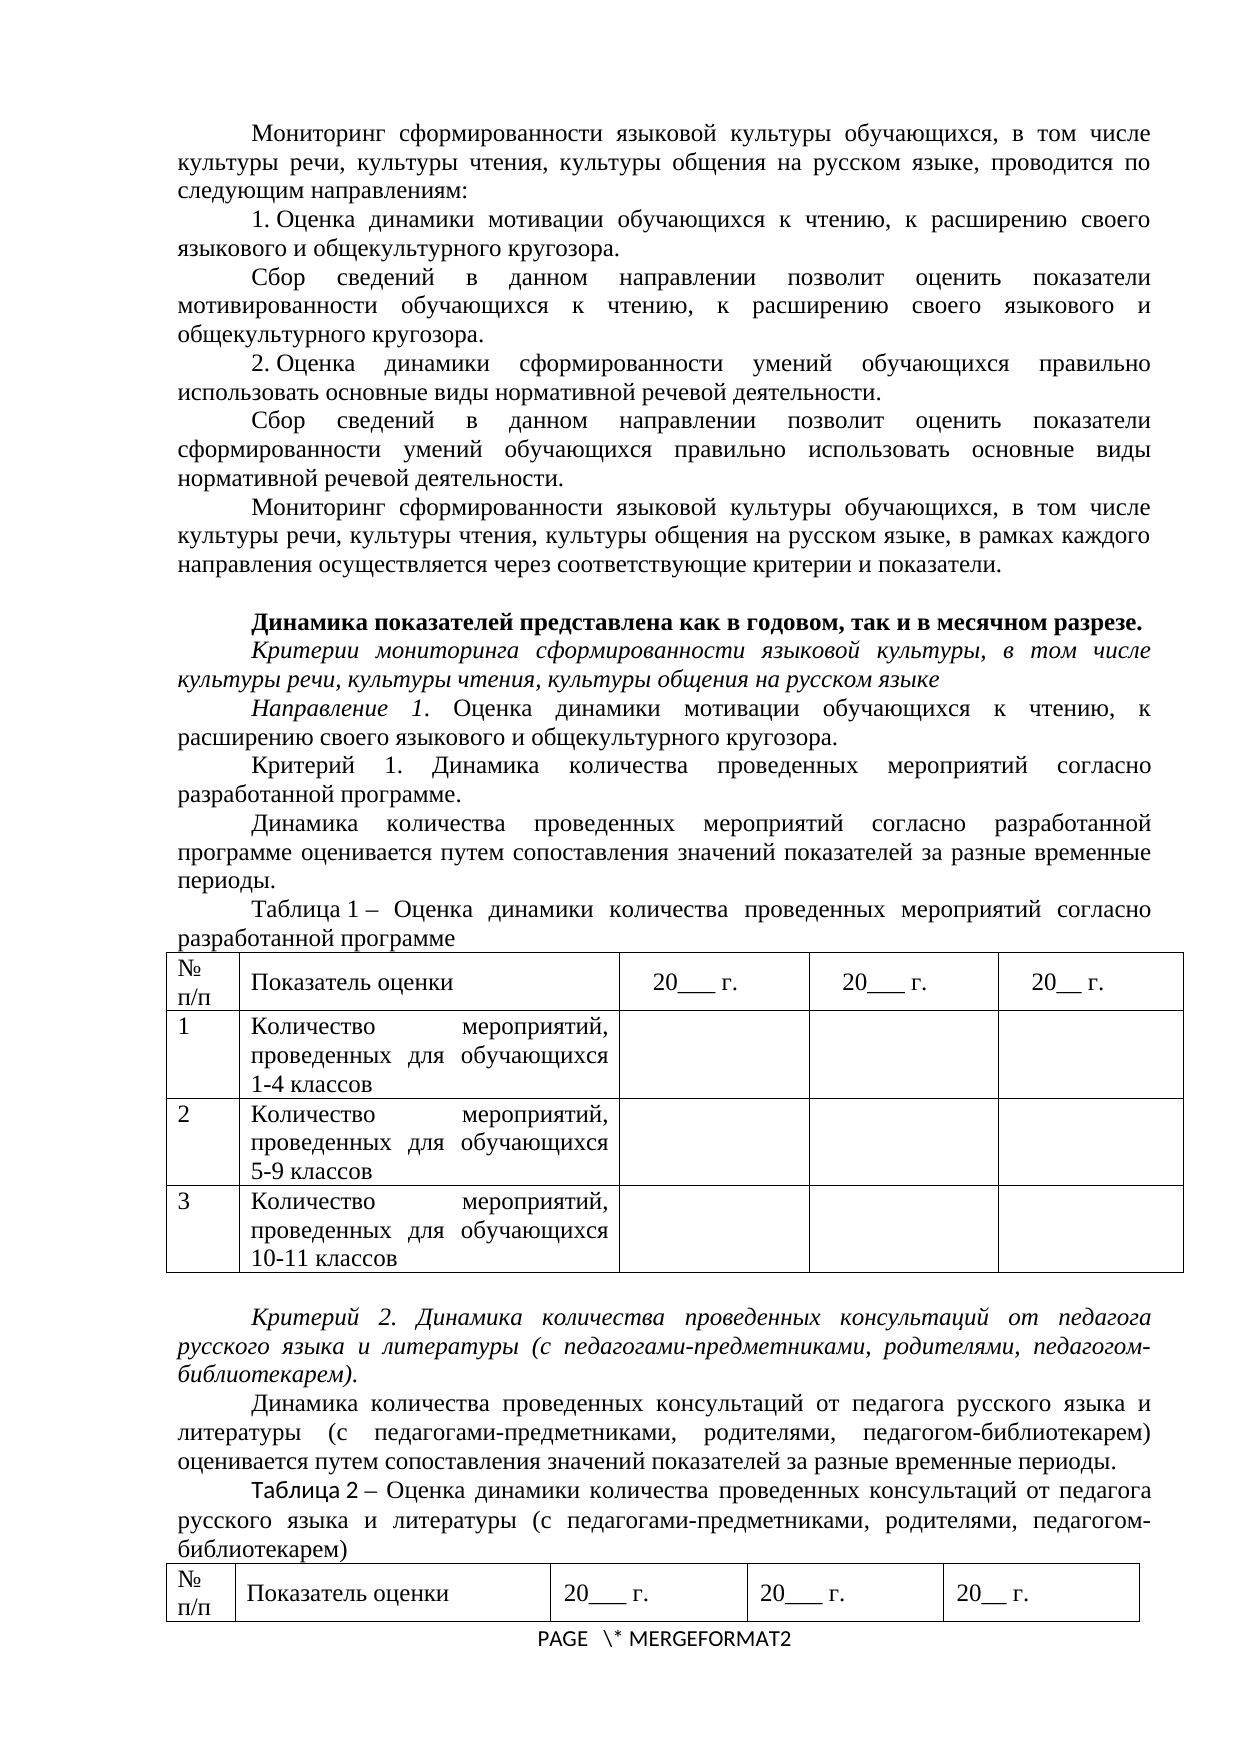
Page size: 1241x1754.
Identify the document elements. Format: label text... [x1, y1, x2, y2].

table_header 20___ г. [551, 1564, 747, 1621]
text Динамика количества проведенных мероприятий согласно разработанной программе оценивается путем сопоставления значений показателей за разные временные периоды. [177, 808, 1152, 894]
text Критерий 2. Динамика количества проведенных консультаций от педагога русского языка и литературы (с педагогами-предметниками, родителями, педагогом-библиотекарем). [177, 1302, 1152, 1388]
table_cell [999, 1186, 1183, 1272]
table_header № п/п [167, 1564, 235, 1621]
table_header № п/п [167, 953, 239, 1010]
text Направление 1. Оценка динамики мотивации обучающихся к чтению, к расширению своего языкового и общекультурного кругозора. [177, 693, 1152, 751]
table_header 20___ г. [810, 953, 998, 1010]
text – Оценка динамики количества проведенных мероприятий согласно разработанной программе [177, 894, 1152, 952]
table_cell 1 [167, 1011, 239, 1098]
text Критерии мониторинга сформированности языковой культуры, в том числе культуры речи, культуры чтения, культуры общения на русском языке [177, 636, 1152, 693]
text Динамика показателей представлена как в годовом, так и в месячном разрезе. [177, 607, 1152, 636]
table_cell [620, 1186, 809, 1272]
table_cell [810, 1186, 998, 1272]
table_cell 2 [167, 1099, 239, 1185]
table_header 20___ г. [620, 953, 809, 1010]
table_header Показатель оценки [240, 953, 619, 1010]
table_header 20__ г. [999, 953, 1183, 1010]
text – Оценка динамики количества проведенных консультаций от педагога русского языка и литературы (с педагогами-предметниками, родителями, педагогом-библиотекарем) [177, 1474, 1152, 1563]
table_cell [620, 1011, 809, 1098]
text Сбор сведений в данном направлении позволит оценить показатели сформированности умений обучающихся правильно использовать основные виды нормативной речевой деятельности. [177, 406, 1152, 492]
table_cell 3 [167, 1186, 239, 1272]
table_cell Количество мероприятий, проведенных для обучающихся 10-11 классов [240, 1186, 619, 1272]
text Динамика количества проведенных консультаций от педагога русского языка и литературы (с педагогами-предметниками, родителями, педагогом-библиотекарем) оценивается путем сопоставления значений показателей за разные временные периоды. [177, 1388, 1152, 1474]
text 1. Оценка динамики мотивации обучающихся к чтению, к расширению своего языкового и общекультурного кругозора. [177, 204, 1152, 262]
table_cell [810, 1011, 998, 1098]
table_cell Количество мероприятий, проведенных для обучающихся 1-4 классов [240, 1011, 619, 1098]
table_cell Количество мероприятий, проведенных для обучающихся 5-9 классов [240, 1099, 619, 1185]
table_cell [999, 1011, 1183, 1098]
table_header 20__ г. [944, 1564, 1139, 1621]
text Мониторинг сформированности языковой культуры обучающихся, в том числе культуры речи, культуры чтения, культуры общения на русском языке, проводится по следующим направлениям: [177, 118, 1152, 204]
text Критерий 1. Динамика количества проведенных мероприятий согласно разработанной программе. [177, 751, 1152, 808]
table_cell [810, 1099, 998, 1185]
table_cell [620, 1099, 809, 1185]
text Мониторинг сформированности языковой культуры обучающихся, в том числе культуры речи, культуры чтения, культуры общения на русском языке, в рамках каждого направления осуществляется через соответствующие критерии и показатели. [177, 492, 1152, 578]
table_header Показатель оценки [236, 1564, 550, 1621]
table_header 20___ г. [748, 1564, 943, 1621]
text 2. Оценка динамики сформированности умений обучающихся правильно использовать основные виды нормативной речевой деятельности. [177, 348, 1152, 406]
text Сбор сведений в данном направлении позволит оценить показатели мотивированности обучающихся к чтению, к расширению своего языкового и общекультурного кругозора. [177, 262, 1152, 348]
table_cell [999, 1099, 1183, 1185]
